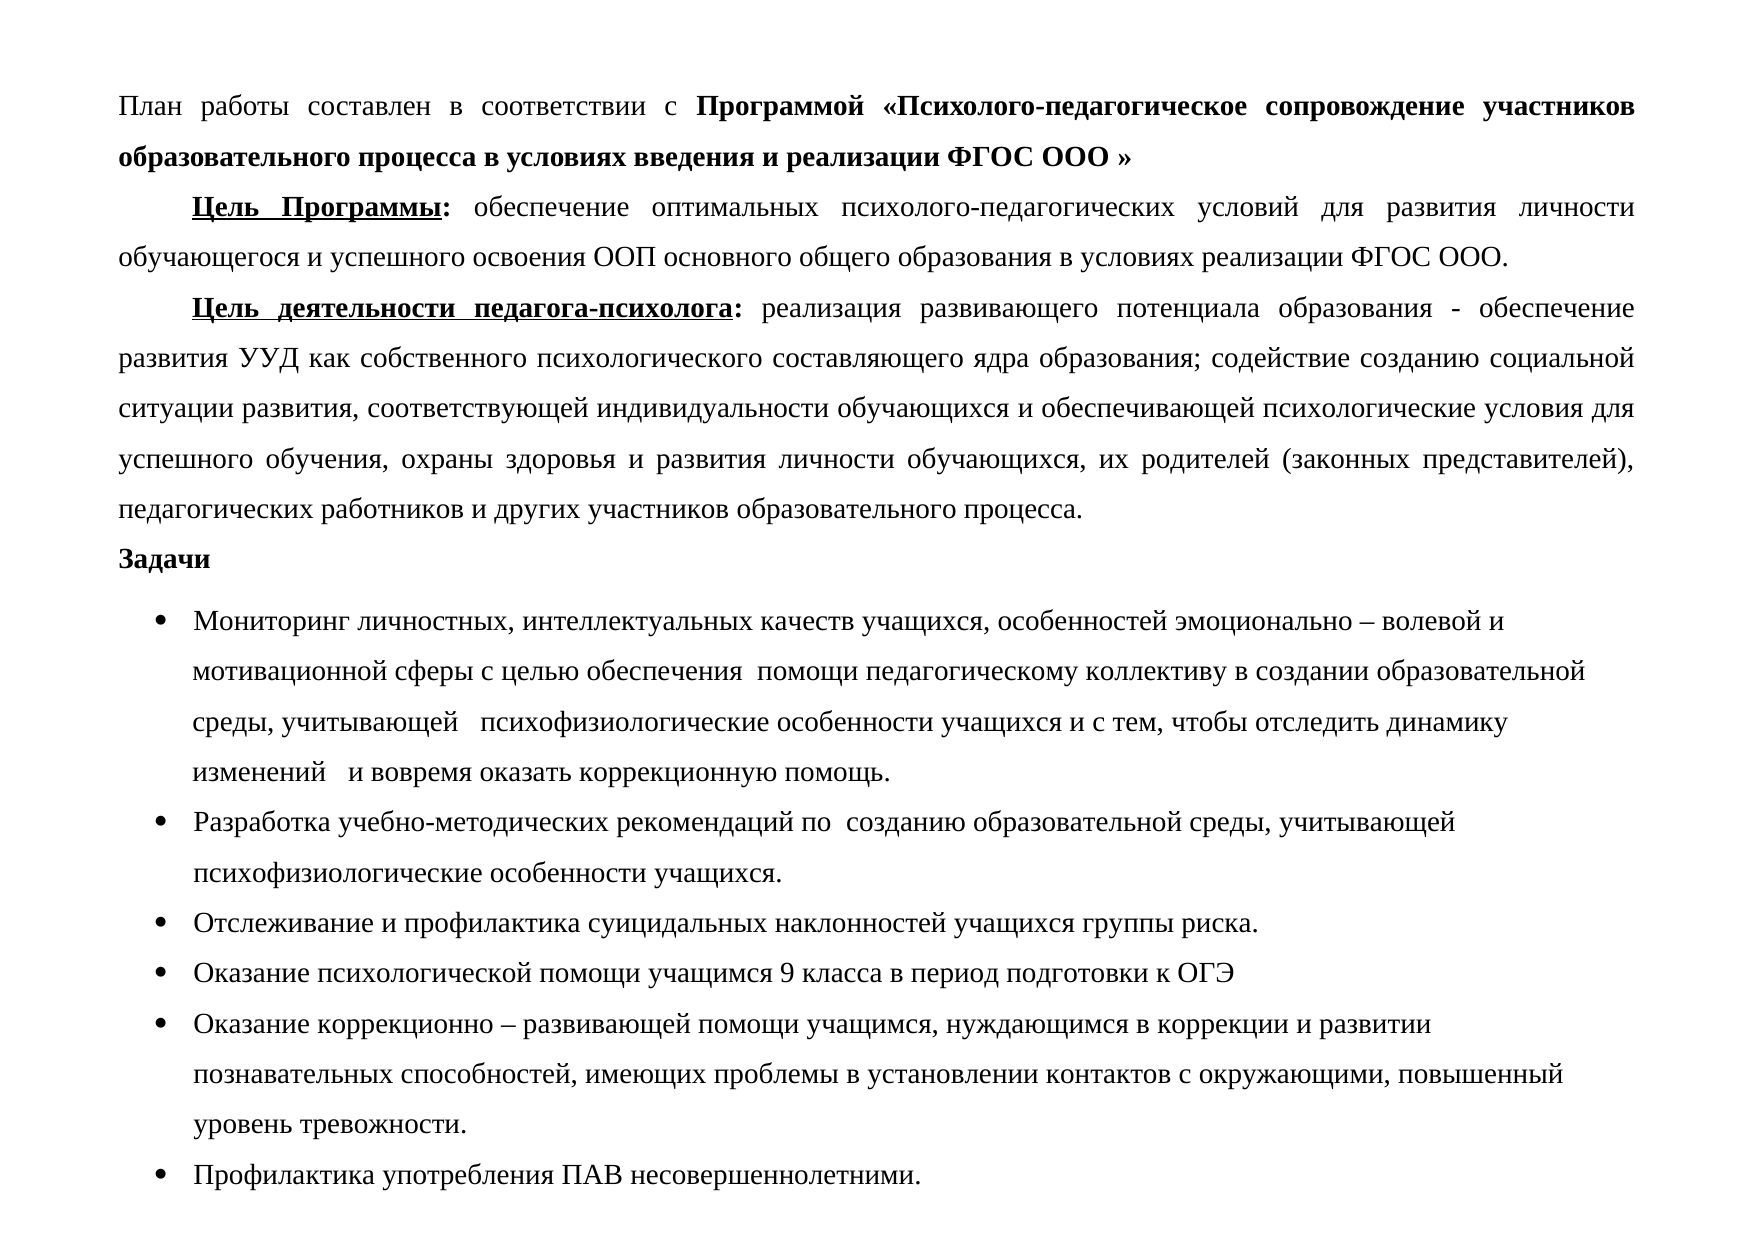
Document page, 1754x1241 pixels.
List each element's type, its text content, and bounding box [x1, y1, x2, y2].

text мотивационной сферы с целью обеспечения помощи педагогическому коллективу в создании образовательной [156, 653, 1636, 687]
list Профилактика употребления ПАВ несовершеннолетними. [156, 1157, 1636, 1191]
list Оказание коррекционно – развивающей помощи учащимся, нуждающимся в коррекции и развитии познавательных способностей, имеющих проблемы в установлении контактов с окружающими, повышенный уровень тревожности. [156, 1006, 1636, 1140]
text Цель деятельности педагога-психолога: реализация развивающего потенциала образования - обеспечение развития УУД как собственного психологического составляющего ядра образования; содействие созданию социальной ситуации развития, соответствующей индивидуальности обучающихся и обеспечивающей психологические условия для успешного обучения, охраны здоровья и развития личности обучающихся, их родителей (законных представителей), педагогических работников и других участников образовательного процесса. [118, 290, 1636, 524]
list Разработка учебно-методических рекомендаций по созданию образовательной среды, учитывающей [156, 804, 1636, 838]
list Отслеживание и профилактика суицидальных наклонностей учащихся группы риска. [156, 905, 1636, 939]
text среды, учитывающей психофизиологические особенности учащихся и с тем, чтобы отследить динамику [156, 704, 1636, 737]
text психофизиологические особенности учащихся. [193, 855, 1636, 888]
list Оказание психологической помощи учащимся 9 класса в период подготовки к ОГЭ [156, 955, 1636, 989]
text План работы составлен в соответствии с Программой «Психолого-педагогическое сопровождение участников образовательного процесса в условиях введения и реализации ФГОС ООО » [118, 88, 1636, 172]
list Мониторинг личностных, интеллектуальных качеств учащихся, особенностей эмоционально – волевой и [156, 603, 1636, 637]
text Задачи [118, 541, 1636, 575]
text изменений и вовремя оказать коррекционную помощь. [156, 754, 1636, 787]
text Цель Программы: обеспечение оптимальных психолого-педагогических условий для развития личности обучающегося и успешного освоения ООП основного общего образования в условиях реализации ФГОС ООО. [118, 189, 1636, 273]
